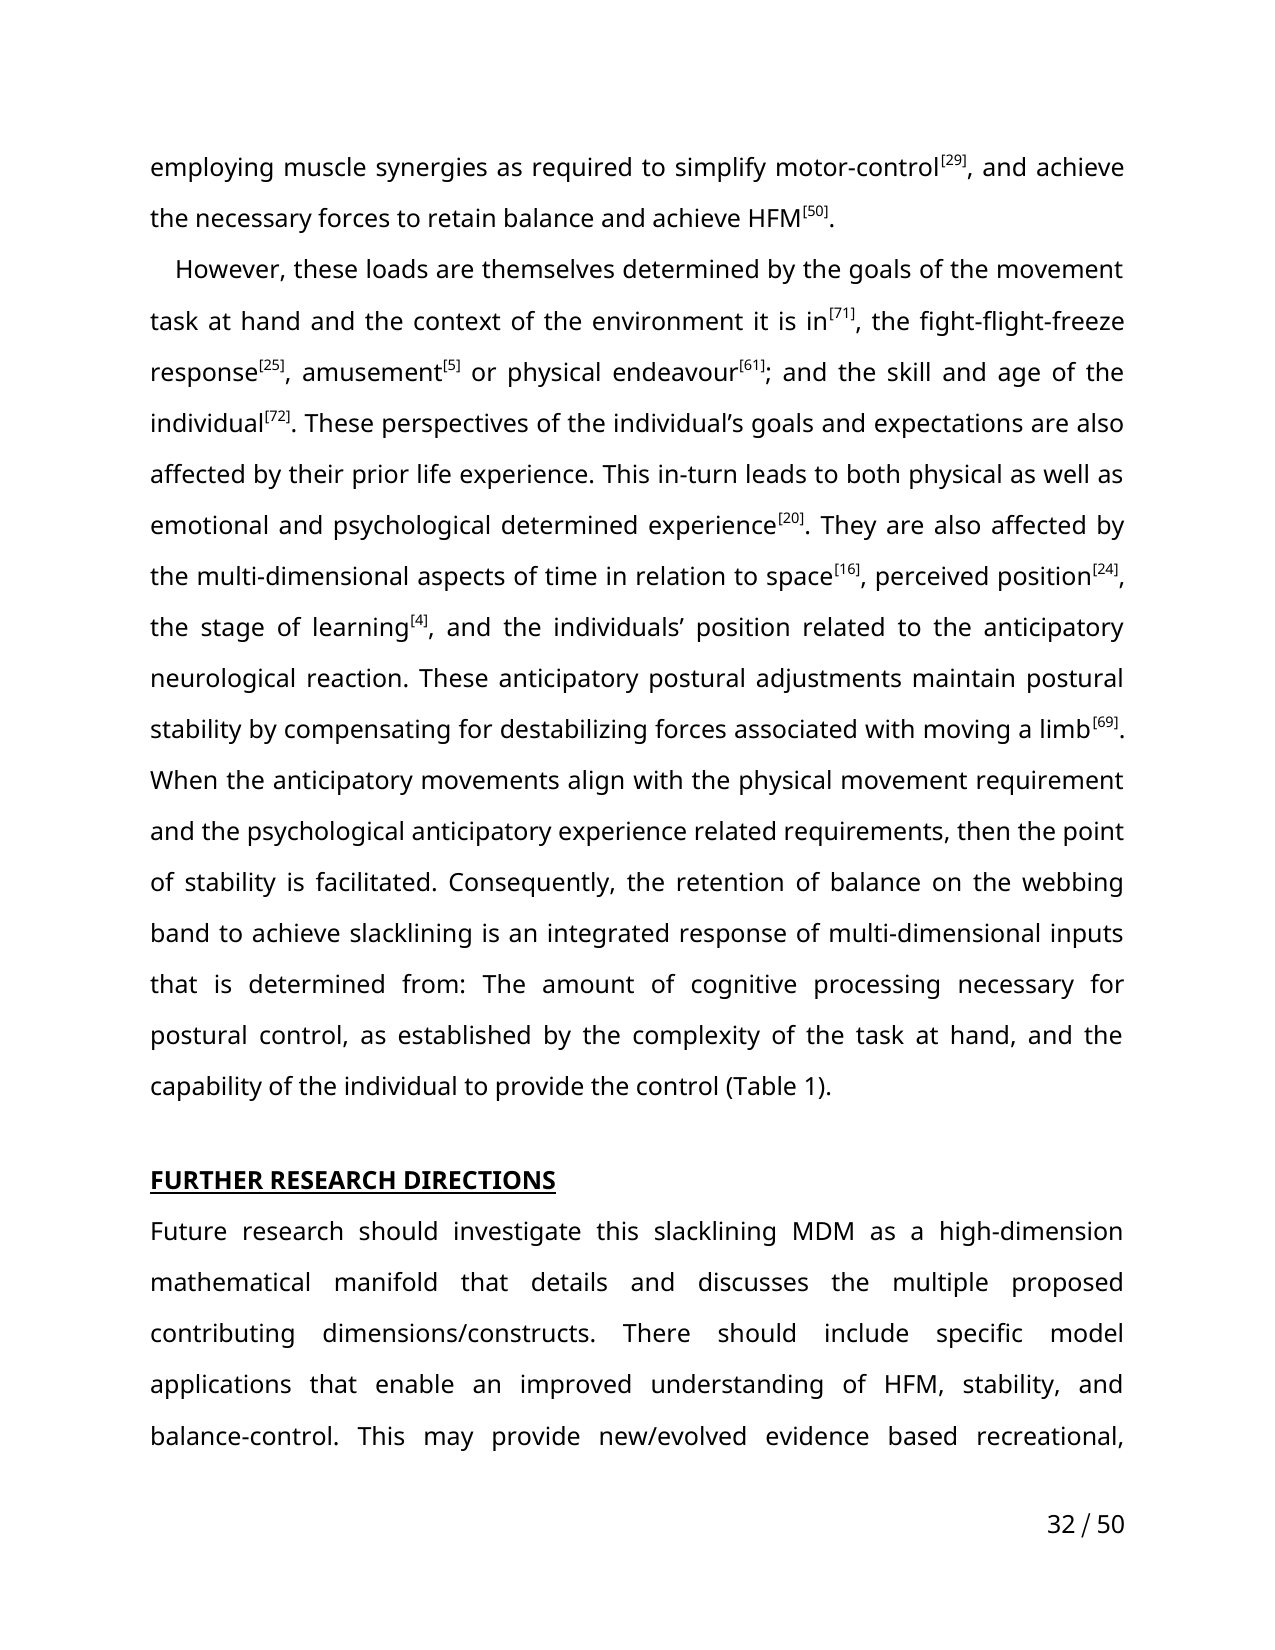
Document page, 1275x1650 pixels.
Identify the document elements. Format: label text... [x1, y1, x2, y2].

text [150, 1214, 1125, 1452]
text However, these loads are themselves determined by the goals of the movement task at hand and the context of the environment it is in[71], the fight-flight-freeze response[25], amusement[5] or physical endeavour[61]; and the skill and age of the individual[72]. These perspectives of the individual’s goals and expectations are also affected by their prior life experience. This in-turn leads to both physical as well as emotional and psychological determined experience[20]. They are also affected by the multi-dimensional aspects of time in relation to space[16], perceived position[24], the stage of learning[4], and the individuals’ position related to the anticipatory neurological reaction. These anticipatory postural adjustments maintain postural stability by compensating for destabilizing forces associated with moving a limb[69]. When the anticipatory movements align with the physical movement requirement and the psychological anticipatory experience related requirements, then the point of stability is facilitated. Consequently, the retention of balance on the webbing band to achieve slacklining is an integrated response of multi-dimensional inputs that is determined from: The amount of cognitive processing necessary for postural control, as established by the complexity of the task at hand, and the capability of the individual to provide the control (Table 1). [150, 252, 1125, 1103]
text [150, 150, 1125, 235]
text FURTHER RESEARCH DIRECTIONS [150, 1163, 1125, 1197]
